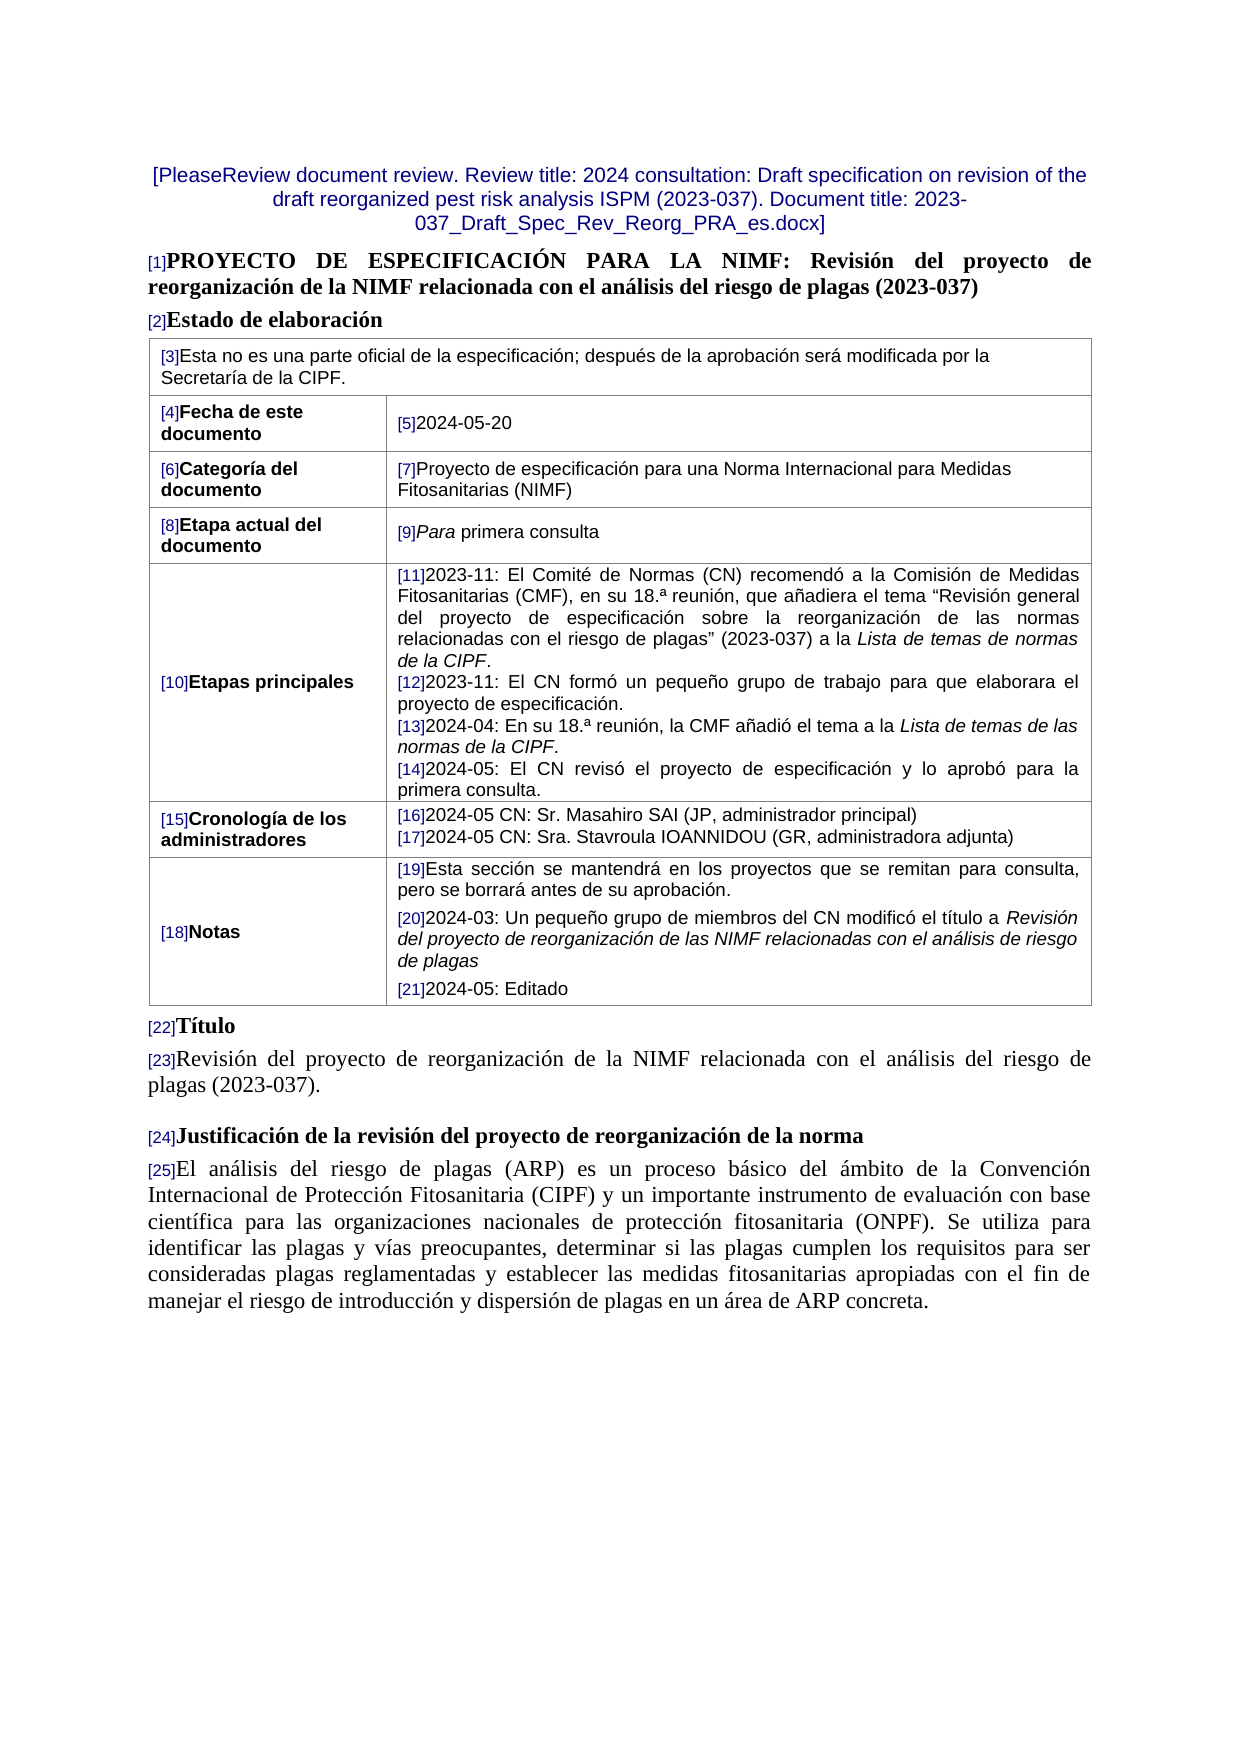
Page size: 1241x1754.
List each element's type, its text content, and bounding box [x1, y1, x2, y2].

list [23]Revisión del proyecto de reorganización de la NIMF relacionada con el análisis del riesgo de plagas (2023-037). [148, 1045, 1092, 1097]
table_cell [9]Para primera consulta [387, 508, 1091, 563]
table_cell [11]2023-11: El Comité de Normas (CN) recomendó a la Comisión de Medidas Fitosanitarias (CMF), en su 18.ª reunión, que añadiera el tema “Revisión general del proyecto de especificación sobre la reorganización de las normas relacionadas con el riesgo de plagas” (2023-037) a la Lista de temas de normas de la CIPF. [12]2023-11: El CN formó un pequeño grupo de trabajo para que elaborara el proyecto de especificación. [13]2024-04: En su 18.ª reunión, la CMF añadió el tema a la Lista de temas de las normas de la CIPF. [14]2024-05: El CN revisó el proyecto de especificación y lo aprobó para la primera consulta. [387, 564, 1091, 801]
table_cell [18]Notas [150, 858, 386, 1005]
table_cell [19]Esta sección se mantendrá en los proyectos que se remitan para consulta, pero se borrará antes de su aprobación. [20]2024-03: Un pequeño grupo de miembros del CN modificó el título a Revisión del proyecto de reorganización de las NIMF relacionadas con el análisis de riesgo de plagas [21]2024-05: Editado [387, 858, 1091, 1005]
text [2]Estado de elaboración [148, 306, 1092, 332]
table_cell [5]2024-05-20 [387, 396, 1091, 451]
table_cell [16]2024-05 CN: Sr. Masahiro SAI (JP, administrador principal) [17]2024-05 CN: Sra. Stavroula IOANNIDOU (GR, administradora adjunta) [387, 802, 1091, 857]
text [22]Título [148, 1012, 1092, 1038]
list [25]El análisis del riesgo de plagas (ARP) es un proceso básico del ámbito de la Convención Internacional de Protección Fitosanitaria (CIPF) y un importante instrumento de evaluación con base científica para las organizaciones nacionales de protección fitosanitaria (ONPF). Se utiliza para identificar las plagas y vías preocupantes, determinar si las plagas cumplen los requisitos para ser consideradas plagas reglamentadas y establecer las medidas fitosanitarias apropiadas con el fin de manejar el riesgo de introducción y dispersión de plagas en un área de ARP concreta. [148, 1155, 1092, 1313]
table_cell [10]Etapas principales [150, 564, 386, 801]
text [24]Justificación de la revisión del proyecto de reorganización de la norma [148, 1122, 1092, 1149]
text [PleaseReview document review. Review title: 2024 consultation: Draft specification on revision of the draft reorganized pest risk analysis ISPM (2023-037). Document title: 2023-037_Draft_Spec_Rev_Reorg_PRA_es.docx] [148, 162, 1092, 234]
table_cell [15]Cronología de los administradores [150, 802, 386, 857]
table_cell [8]Etapa actual del documento [150, 508, 386, 563]
table_cell [4]Fecha de este documento [150, 396, 386, 451]
table_cell [6]Categoría del documento [150, 452, 386, 507]
table_header [3]Esta no es una parte oficial de la especificación; después de la aprobación será modificada por la Secretaría de la CIPF. [150, 339, 1091, 394]
table_cell [7]Proyecto de especificación para una Norma Internacional para Medidas Fitosanitarias (NIMF) [387, 452, 1091, 507]
text [1]PROYECTO DE ESPECIFICACIÓN PARA LA NIMF: Revisión del proyecto de reorganización de la NIMF relacionada con el análisis del riesgo de plagas (2023-037) [148, 247, 1092, 299]
